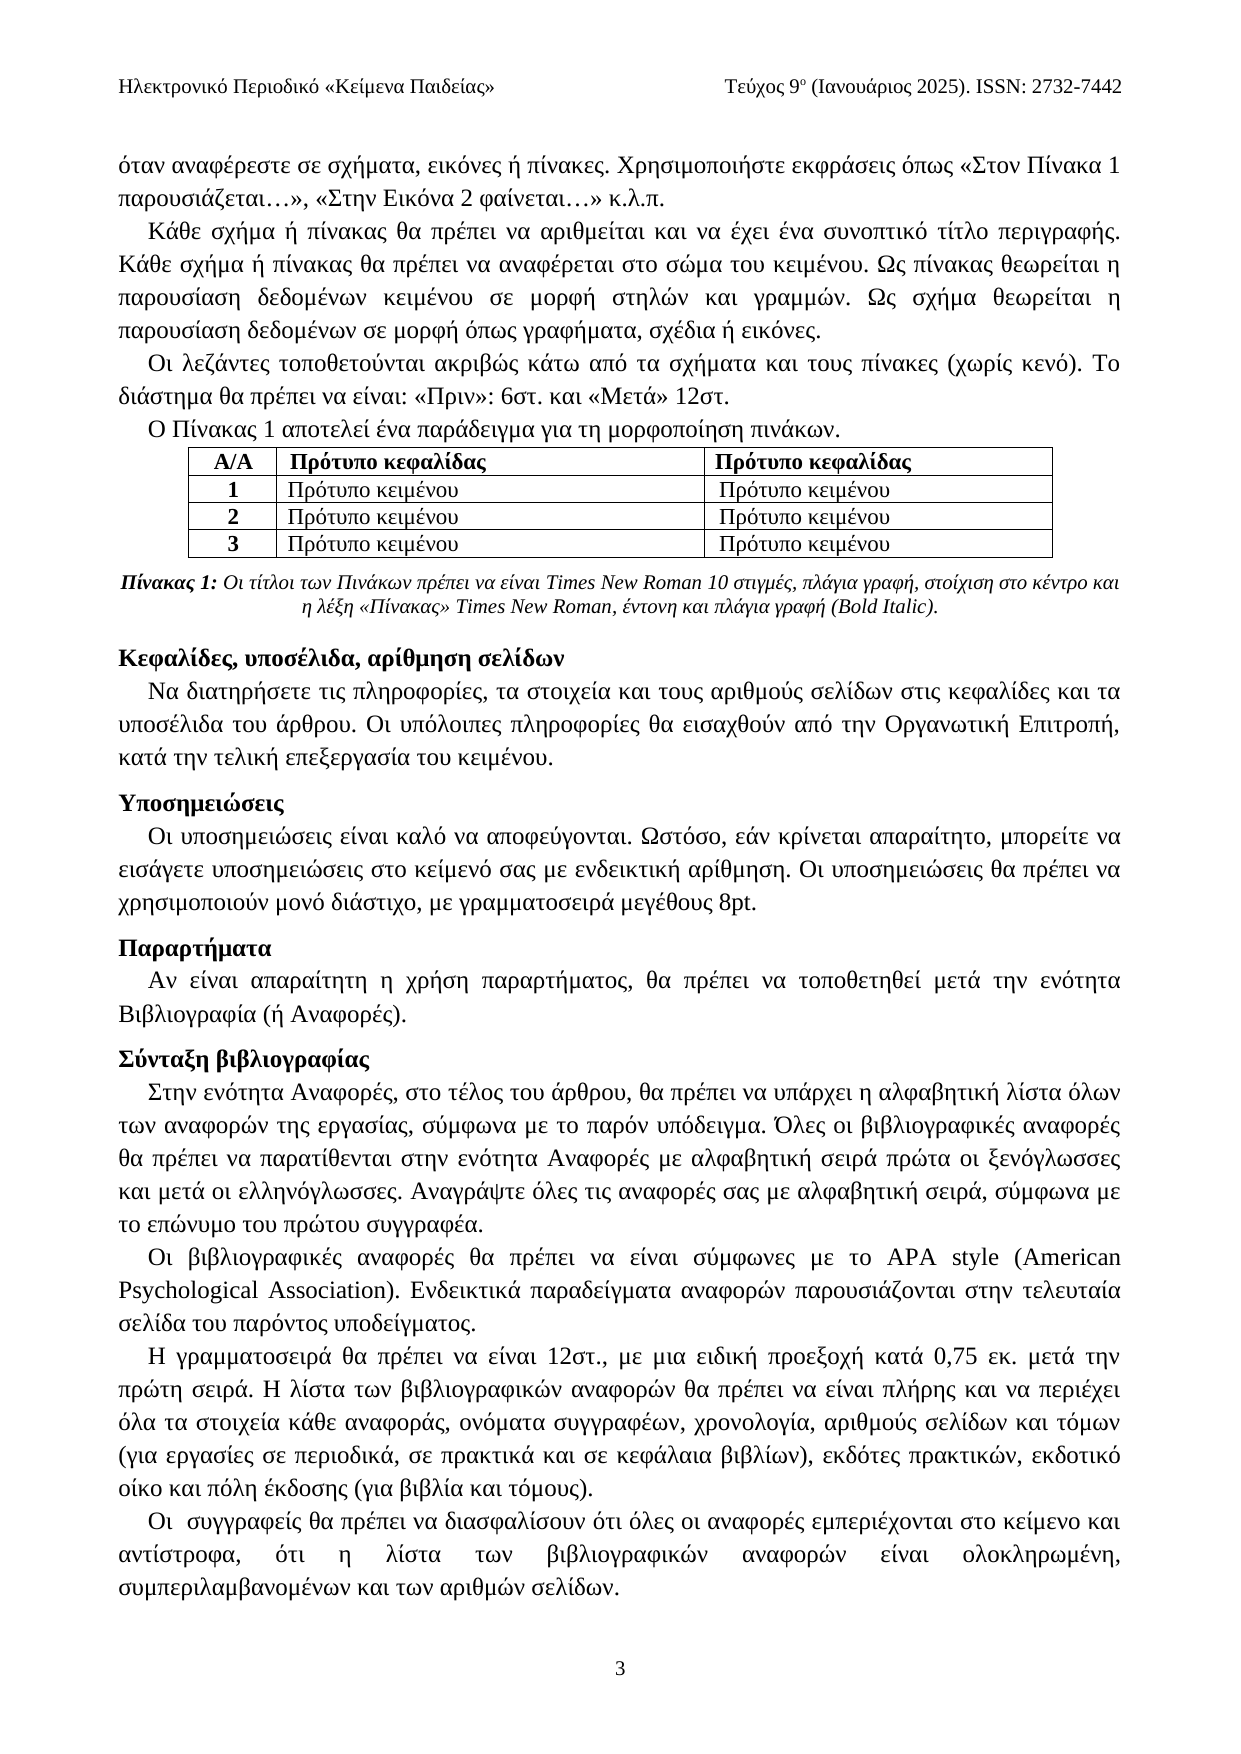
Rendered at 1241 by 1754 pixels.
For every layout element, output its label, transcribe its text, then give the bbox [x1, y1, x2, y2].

text Στην ενότητα Αναφορές, στο τέλος του άρθρου, θα πρέπει να υπάρχει η αλφαβητική λίστα όλων των αναφορών της εργασίας, σύμφωνα με το παρόν υπόδειγμα. Όλες οι βιβλιογραφικές αναφορές θα πρέπει να παρατίθενται στην ενότητα Αναφορές με αλφαβητική σειρά πρώτα οι ξενόγλωσσες και μετά οι ελληνόγλωσσες. Αναγράψτε όλες τις αναφορές σας με αλφαβητική σειρά, σύμφωνα με το επώνυμο του πρώτου συγγραφέα. [118, 1077, 1122, 1238]
text Αν είναι απαραίτητη η χρήση παραρτήματος, θα πρέπει να τοποθετηθεί μετά την ενότητα Βιβλιογραφία (ή Αναφορές). [118, 966, 1122, 1027]
table_header Πρότυπο κεφαλίδας [705, 448, 1052, 474]
table_cell Πρότυπο κειμένου [277, 503, 704, 529]
subtitle Σύνταξη βιβλιογραφίας [118, 1044, 1122, 1073]
text Πίνακας 1: Οι τίτλοι των Πινάκων πρέπει να είναι Times New Roman 10 στιγμές, πλάγια γραφή, στοίχιση στο κέντρο και η λέξη «Πίνακας» Times New Roman, έντονη και πλάγια γραφή (Bold Italic). [118, 570, 1122, 618]
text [118, 150, 1122, 212]
table_cell 1 [189, 476, 276, 502]
text Κάθε σχήμα ή πίνακας θα πρέπει να αριθμείται και να έχει ένα συνοπτικό τίτλο περιγραφής. Κάθε σχήμα ή πίνακας θα πρέπει να αναφέρεται στο σώμα του κειμένου. Ως πίνακας θεωρείται η παρουσίαση δεδομένων κειμένου σε μορφή στηλών και γραμμών. Ως σχήμα θεωρείται η παρουσίαση δεδομένων σε μορφή όπως γραφήματα, σχέδια ή εικόνες. [118, 216, 1122, 344]
subtitle Κεφαλίδες, υποσέλιδα, αρίθμηση σελίδων [118, 643, 1122, 672]
subtitle Υποσημειώσεις [118, 788, 1122, 817]
text Οι λεζάντες τοποθετούνται ακριβώς κάτω από τα σχήματα και τους πίνακες (χωρίς κενό). Το διάστημα θα πρέπει να είναι: «Πριν»: 6στ. και «Μετά» 12στ. [118, 348, 1122, 410]
text Η γραμματοσειρά θα πρέπει να είναι 12στ., με μια ειδική προεξοχή κατά 0,75 εκ. μετά την πρώτη σειρά. Η λίστα των βιβλιογραφικών αναφορών θα πρέπει να είναι πλήρης και να περιέχει όλα τα στοιχεία κάθε αναφοράς, ονόματα συγγραφέων, χρονολογία, αριθμούς σελίδων και τόμων (για εργασίες σε περιοδικά, σε πρακτικά και σε κεφάλαια βιβλίων), εκδότες πρακτικών, εκδοτικό οίκο και πόλη έκδοσης (για βιβλία και τόμους). [118, 1341, 1122, 1502]
table_cell 3 [189, 530, 276, 557]
table_header Πρότυπο κεφαλίδας [277, 448, 704, 474]
text Να διατηρήσετε τις πληροφορίες, τα στοιχεία και τους αριθμούς σελίδων στις κεφαλίδες και τα υποσέλιδα του άρθρου. Οι υπόλοιπες πληροφορίες θα εισαχθούν από την Οργανωτική Επιτροπή, κατά την τελική επεξεργασία του κειμένου. [118, 676, 1122, 771]
text Ο Πίνακας 1 αποτελεί ένα παράδειγμα για τη μορφοποίηση πινάκων. [118, 414, 1122, 443]
table_cell Πρότυπο κειμένου [277, 530, 704, 557]
table_cell Πρότυπο κειμένου [705, 476, 1052, 502]
table_cell Πρότυπο κειμένου [277, 476, 704, 502]
table_cell Πρότυπο κειμένου [705, 530, 1052, 557]
text Οι βιβλιογραφικές αναφορές θα πρέπει να είναι σύμφωνες με το APA style (American Psychological Association). Ενδεικτικά παραδείγματα αναφορών παρουσιάζονται στην τελευταία σελίδα του παρόντος υποδείγματος. [118, 1242, 1122, 1337]
table_header Α/Α [189, 448, 276, 474]
table_cell Πρότυπο κειμένου [705, 503, 1052, 529]
text Οι υποσημειώσεις είναι καλό να αποφεύγονται. Ωστόσο, εάν κρίνεται απαραίτητο, μπορείτε να εισάγετε υποσημειώσεις στο κείμενό σας με ενδεικτική αρίθμηση. Οι υποσημειώσεις θα πρέπει να χρησιμοποιούν μονό διάστιχο, με γραμματοσειρά μεγέθους 8pt. [118, 821, 1122, 916]
text Οι συγγραφείς θα πρέπει να διασφαλίσουν ότι όλες οι αναφορές εμπεριέχονται στο κείμενο και αντίστροφα, ότι η λίστα των βιβλιογραφικών αναφορών είναι ολοκληρωμένη, συμπεριλαμβανομένων και των αριθμών σελίδων. [118, 1506, 1122, 1601]
table_cell 2 [189, 503, 276, 529]
subtitle Παραρτήματα [118, 933, 1122, 961]
